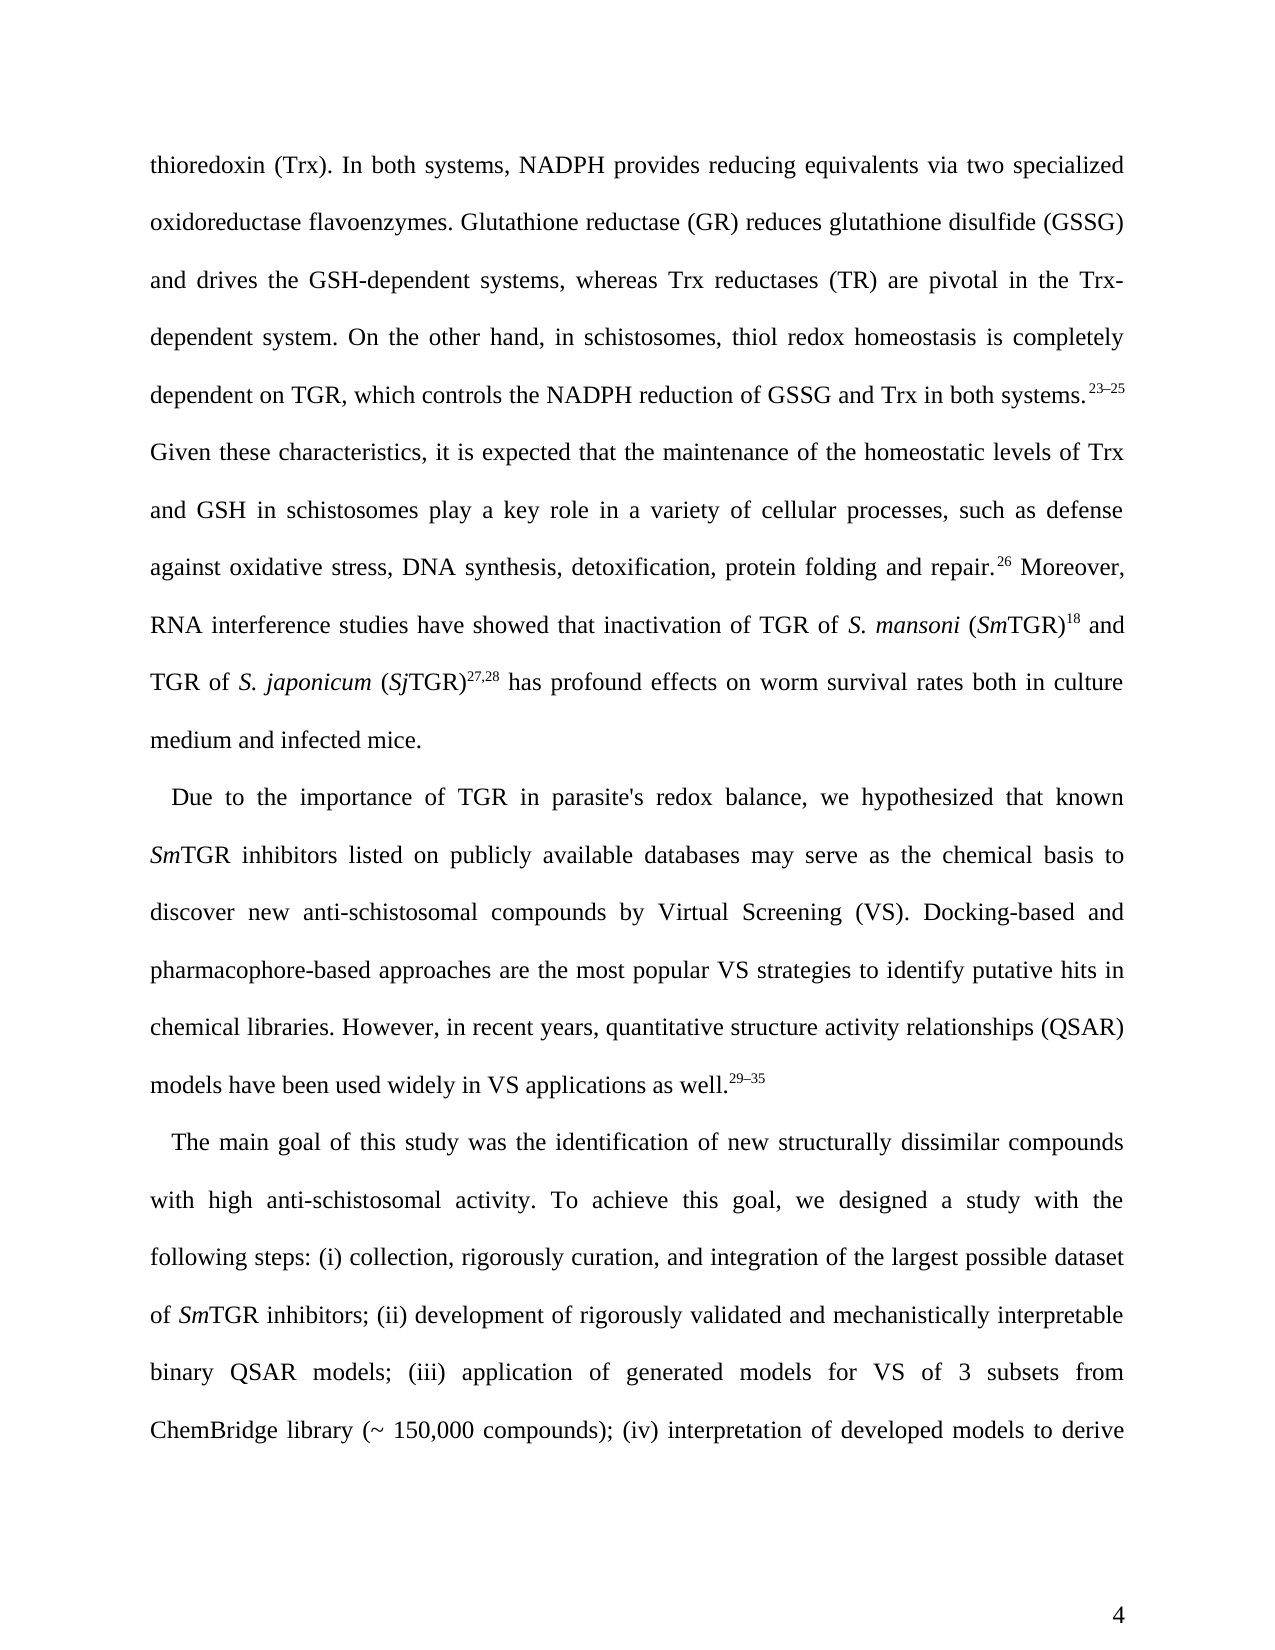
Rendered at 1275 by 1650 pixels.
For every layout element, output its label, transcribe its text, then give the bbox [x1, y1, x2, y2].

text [150, 150, 1125, 754]
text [150, 1127, 1125, 1444]
text Due to the importance of TGR in parasite's redox balance, we hypothesized that known SmTGR inhibitors listed on publicly available databases may serve as the chemical basis to discover new anti-schistosomal compounds by Virtual Screening (VS). Docking-based and pharmacophore-based approaches are the most popular VS strategies to identify putative hits in chemical libraries. However, in recent years, quantitative structure activity relationships (QSAR) models have been used widely in VS applications as well.29–35 [150, 782, 1125, 1099]
